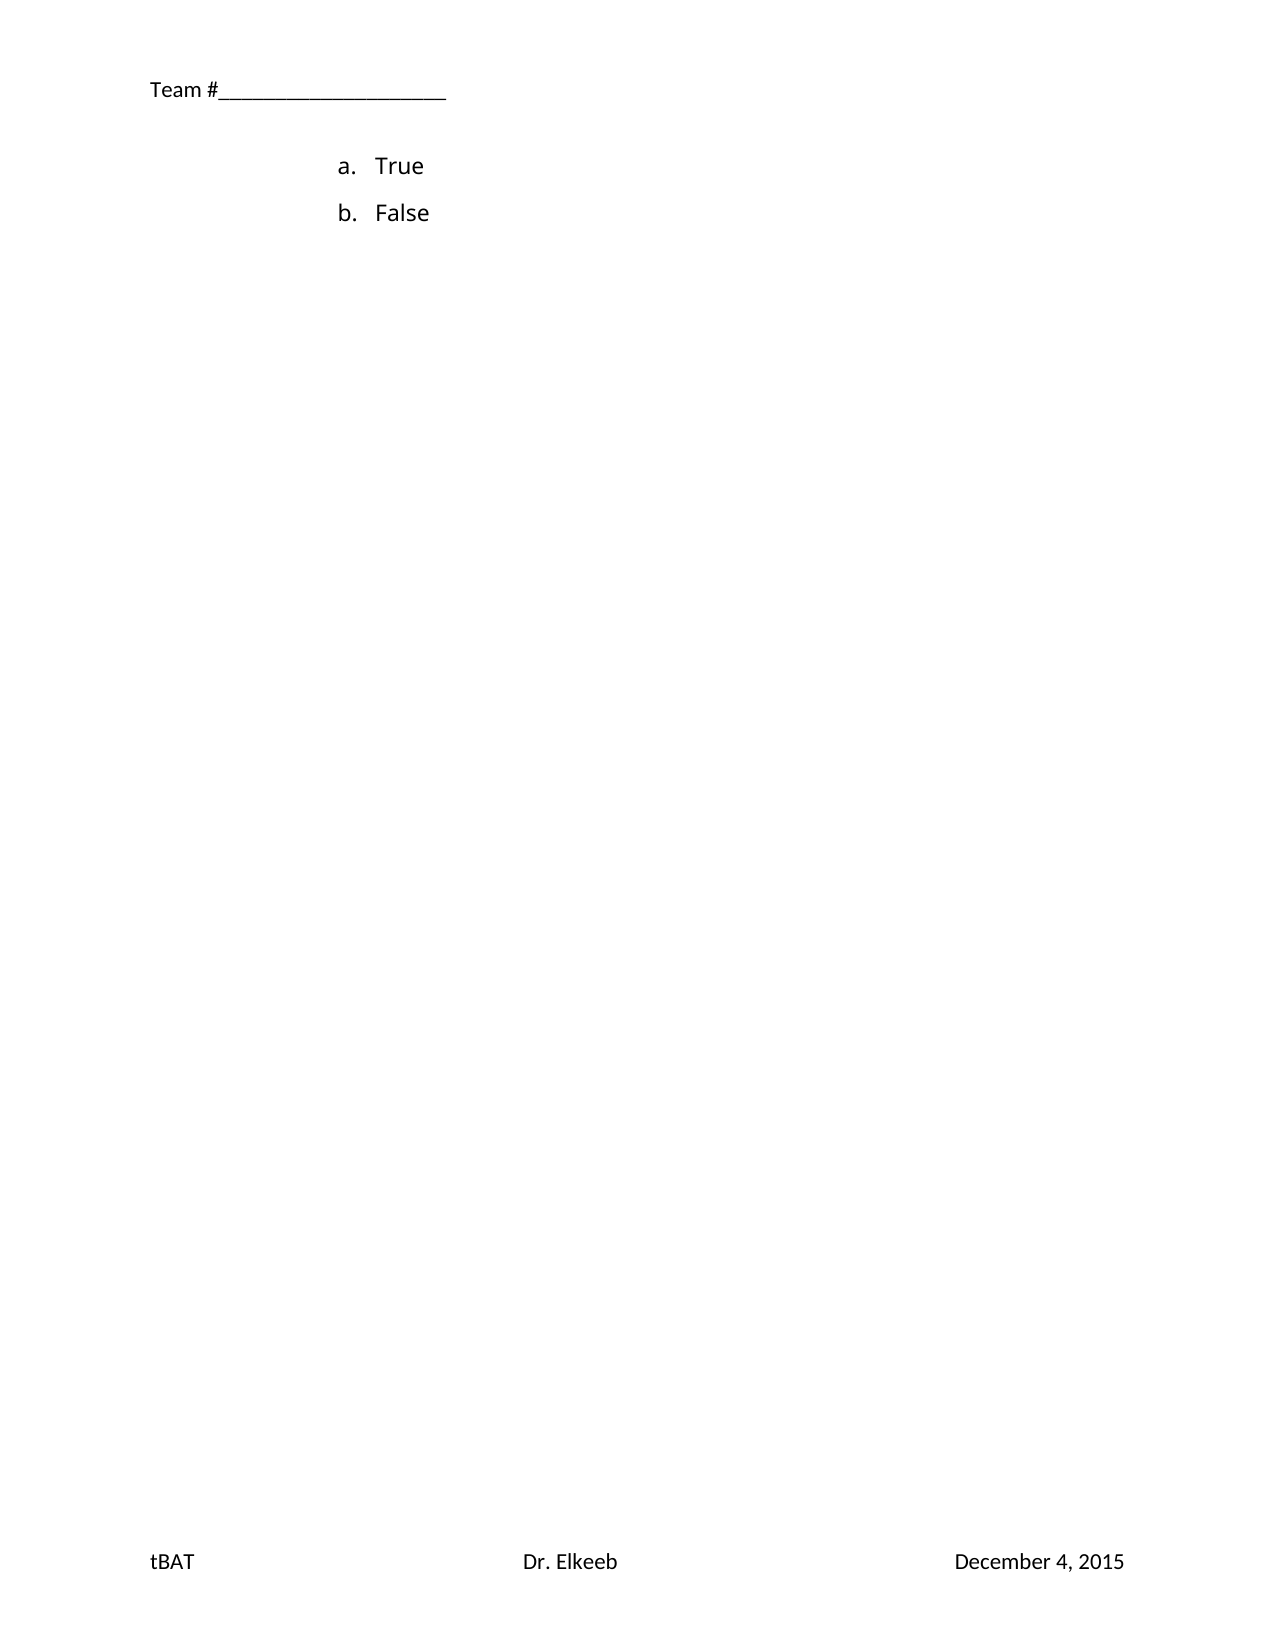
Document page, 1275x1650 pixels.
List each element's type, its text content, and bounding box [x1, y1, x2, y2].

list False [337, 197, 1125, 228]
list True [337, 150, 1125, 181]
